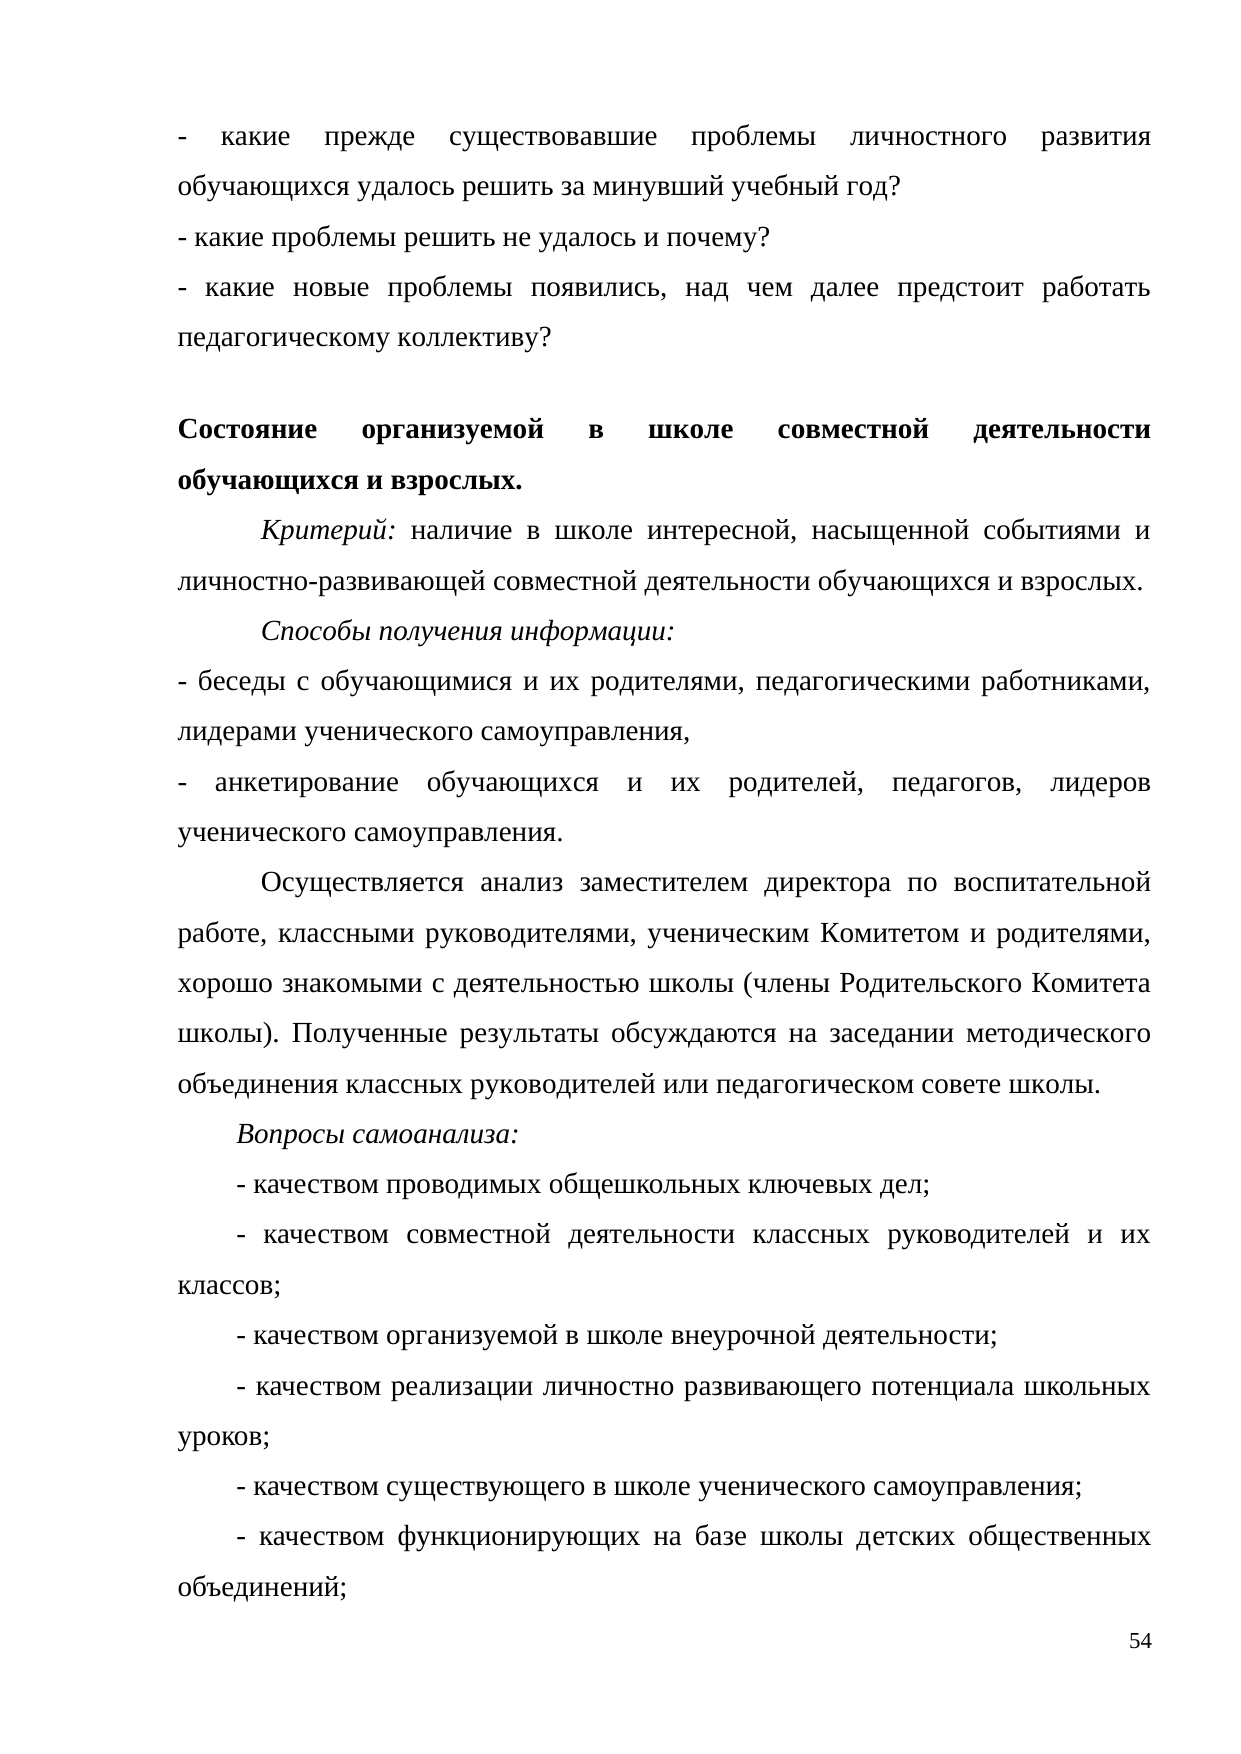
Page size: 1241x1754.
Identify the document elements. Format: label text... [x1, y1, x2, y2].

text - анкетирование обучающихся и их родителей, педагогов, лидеров ученического самоуправления. [177, 764, 1152, 848]
text Состояние организуемой в школе совместной деятельности обучающихся и взрослых. [177, 412, 1152, 496]
text - качеством функционирующих на базе школы детских общественных объединений; [177, 1518, 1152, 1602]
text - качеством реализации личностно развивающего потенциала школьных уроков; [177, 1368, 1152, 1451]
text - качеством проводимых общешкольных ключевых дел; [177, 1166, 1152, 1200]
text Осуществляется анализ заместителем директора по воспитательной работе, классными руководителями, ученическим Комитетом и родителями, хорошо знакомыми с деятельностью школы (члены Родительского Комитета школы). Полученные результаты обсуждаются на заседании методического объединения классных руководителей или педагогическом совете школы. [177, 864, 1152, 1099]
text - какие новые проблемы появились, над чем далее предстоит работать педагогическому коллективу? [177, 269, 1152, 353]
text Вопросы самоанализа: [177, 1116, 1152, 1149]
text - какие прежде существовавшие проблемы личностного развития обучающихся удалось решить за минувший учебный год? [177, 118, 1152, 202]
text Способы получения информации: [177, 613, 1152, 646]
text - качеством совместной деятельности классных руководителей и их классов; [177, 1217, 1152, 1301]
text - качеством организуемой в школе внеурочной деятельности; [177, 1317, 1152, 1351]
text - беседы с обучающимися и их родителями, педагогическими работниками, лидерами ученического самоуправления, [177, 663, 1152, 747]
text Критерий: наличие в школе интересной, насыщенной событиями и личностно-развивающей совместной деятельности обучающихся и взрослых. [177, 512, 1152, 596]
text - какие проблемы решить не удалось и почему? [177, 219, 1152, 252]
text - качеством существующего в школе ученического самоуправления; [177, 1468, 1152, 1502]
